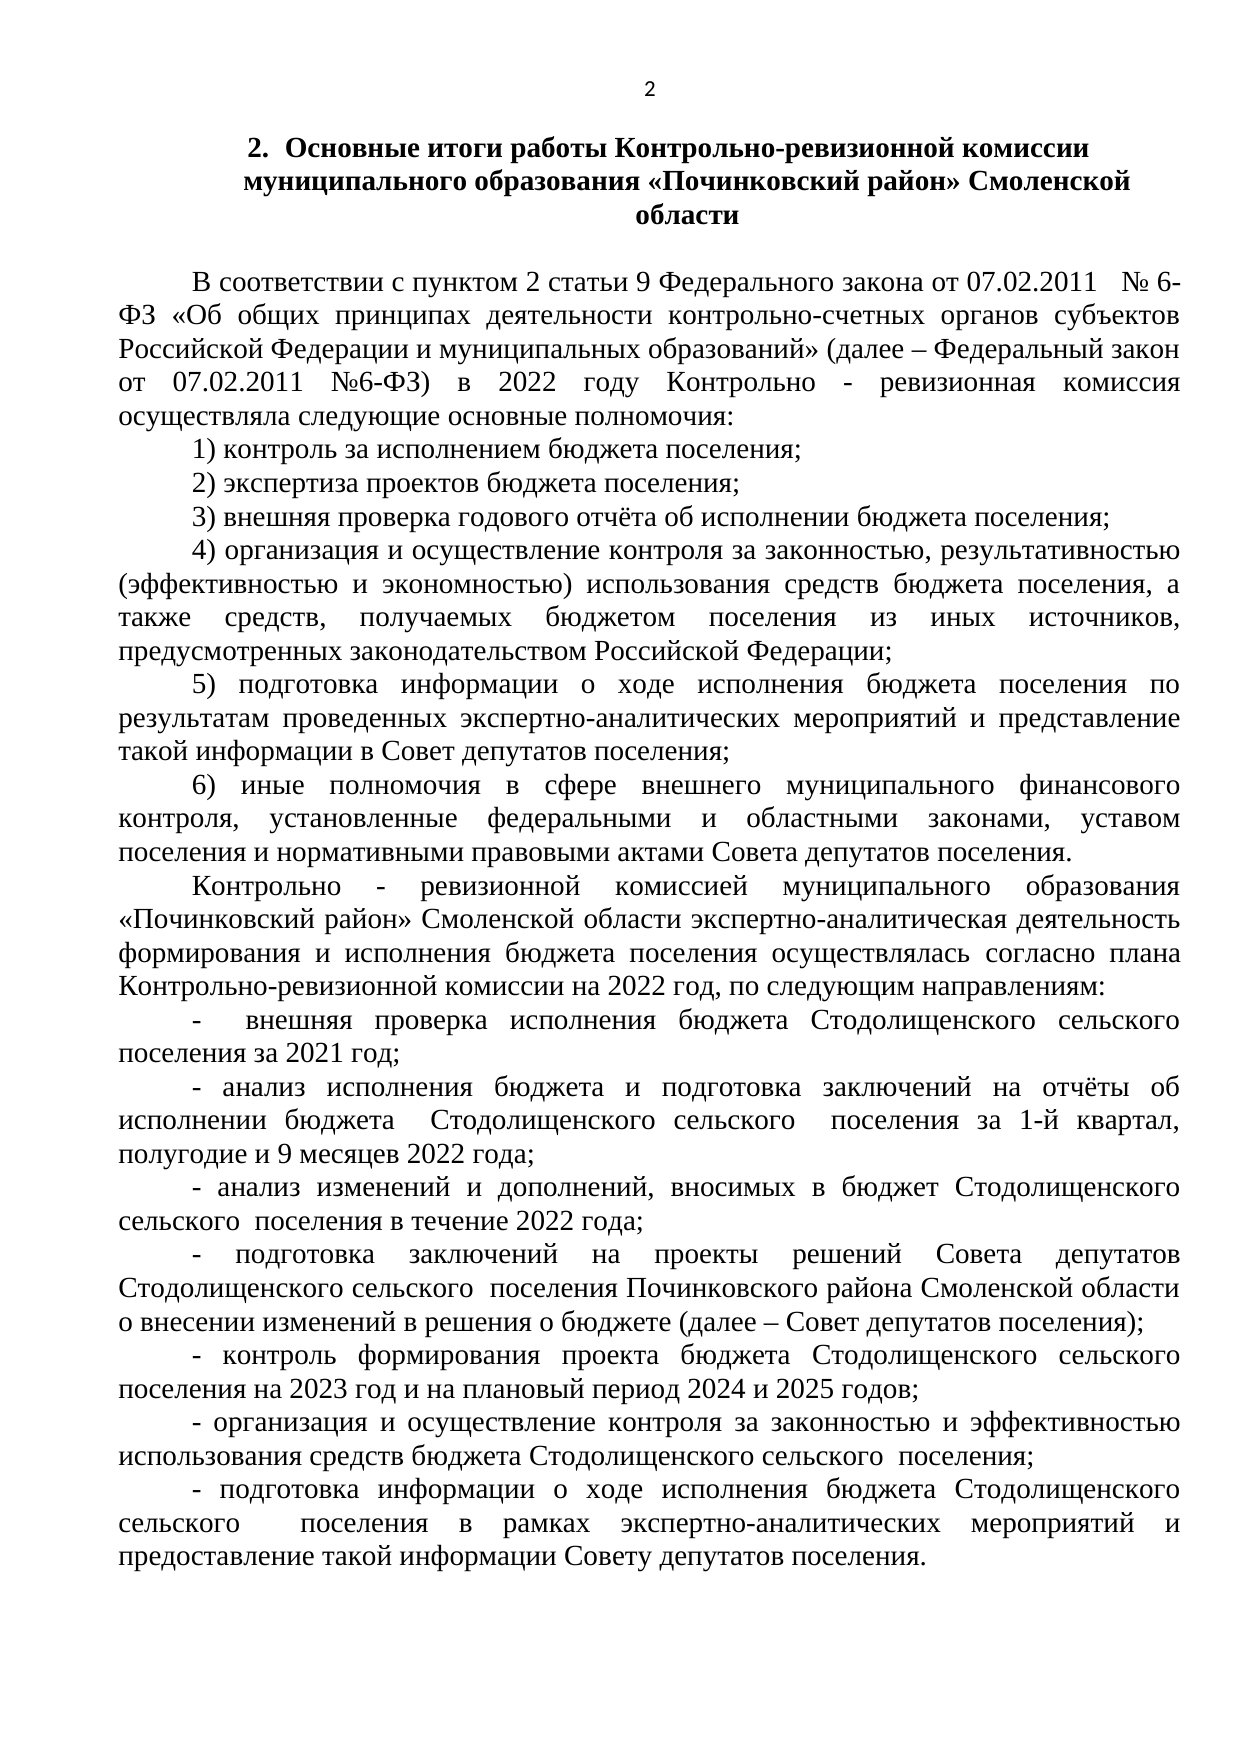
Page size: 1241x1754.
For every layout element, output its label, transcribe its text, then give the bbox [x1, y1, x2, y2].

text - контроль формирования проекта бюджета Стодолищенского сельского поселения на 2023 год и на плановый период 2024 и 2025 годов; [118, 1337, 1181, 1404]
text Контрольно - ревизионной комиссией муниципального образования «Починковский район» Смоленской области экспертно-аналитическая деятельность формирования и исполнения бюджета поселения осуществлялась согласно плана Контрольно-ревизионной комиссии на 2022 год, по следующим направлениям: [118, 868, 1181, 1002]
text - организация и осуществление контроля за законностью и эффективностью использования средств бюджета Стодолищенского сельского поселения; [118, 1404, 1181, 1471]
text - внешняя проверка исполнения бюджета Стодолищенского сельского поселения за 2021 год; [118, 1002, 1181, 1069]
text - подготовка заключений на проекты решений Совета депутатов Стодолищенского сельского поселения Починковского района Смоленской области о внесении изменений в решения о бюджете (далее – Совет депутатов поселения); [118, 1237, 1181, 1337]
text - анализ изменений и дополнений, вносимых в бюджет Стодолищенского сельского поселения в течение 2022 года; [118, 1169, 1181, 1237]
text - анализ исполнения бюджета и подготовка заключений на отчёты об исполнении бюджета Стодолищенского сельского поселения за 1-й квартал, полугодие и 9 месяцев 2022 года; [118, 1069, 1181, 1169]
text 3) внешняя проверка годового отчёта об исполнении бюджета поселения; [118, 499, 1181, 532]
list Основные итоги работы Контрольно-ревизионной комиссии муниципального образования «Починковский район» Смоленской области [156, 130, 1181, 230]
text 5) подготовка информации о ходе исполнения бюджета поселения по результатам проведенных экспертно-аналитических мероприятий и представление такой информации в Совет депутатов поселения; [118, 666, 1181, 767]
text 2) экспертиза проектов бюджета поселения; [118, 465, 1181, 499]
text - подготовка информации о ходе исполнения бюджета Стодолищенского сельского поселения в рамках экспертно-аналитических мероприятий и предоставление такой информации Совету депутатов поселения. [118, 1471, 1181, 1572]
text 1) контроль за исполнением бюджета поселения; [118, 432, 1181, 465]
text В соответствии с пунктом 2 статьи 9 Федерального закона от 07.02.2011 № 6-ФЗ «Об общих принципах деятельности контрольно-счетных органов субъектов Российской Федерации и муниципальных образований» (далее – Федеральный закон от 07.02.2011 №6-ФЗ) в 2022 году Контрольно - ревизионная комиссия осуществляла следующие основные полномочия: [118, 264, 1181, 432]
text 6) иные полномочия в сфере внешнего муниципального финансового контроля, установленные федеральными и областными законами, уставом поселения и нормативными правовыми актами Совета депутатов поселения. [118, 767, 1181, 868]
text 4) организация и осуществление контроля за законностью, результативностью (эффективностью и экономностью) использования средств бюджета поселения, а также средств, получаемых бюджетом поселения из иных источников, предусмотренных законодательством Российской Федерации; [118, 532, 1181, 666]
